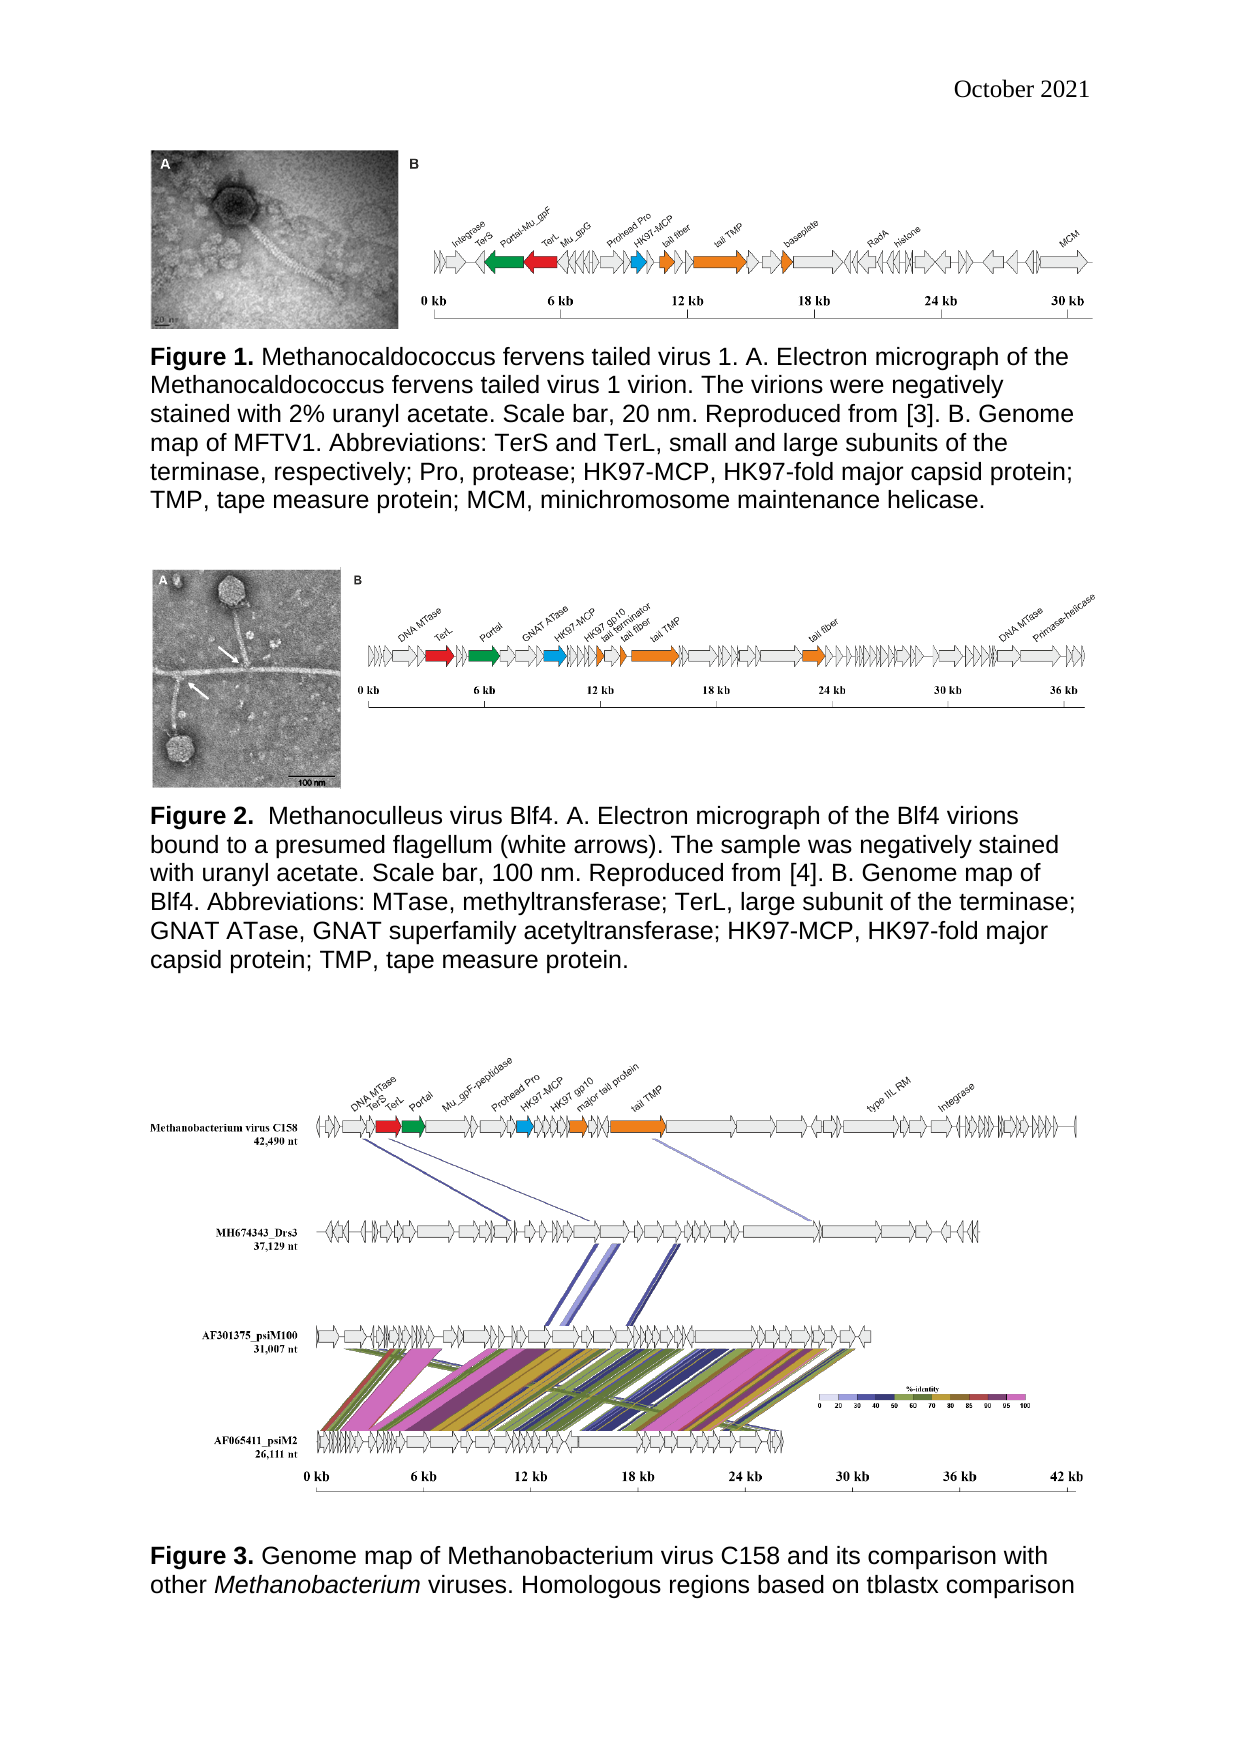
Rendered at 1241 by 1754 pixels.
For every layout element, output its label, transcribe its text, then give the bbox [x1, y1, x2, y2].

picture [150, 567, 1095, 789]
picture [150, 1058, 1083, 1492]
text Figure 2. Methanoculleus virus Blf4. A. Electron micrograph of the Blf4 virions bound to a presumed flagellum (white arrows). The sample was negatively stained with uranyl acetate. Scale bar, 100 nm. Reproduced from [4]. B. Genome map of Blf4. Abbreviations: MTase, methyltransferase; TerL, large subunit of the terminase; GNAT ATase, GNAT superfamily acetyltransferase; HK97-MCP, HK97-fold major capsid protein; TMP, tape measure protein. [150, 801, 1090, 973]
text Figure 1. Methanocaldococcus fervens tailed virus 1. A. Electron micrograph of the Methanocaldococcus fervens tailed virus 1 virion. The virions were negatively stained with 2% uranyl acetate. Scale bar, 20 nm. Reproduced from [3]. B. Genome map of MFTV1. Abbreviations: TerS and TerL, small and large subunits of the terminase, respectively; Pro, protease; HK97-MCP, HK97-fold major capsid protein; TMP, tape measure protein; MCM, minichromosome maintenance helicase. [150, 342, 1090, 514]
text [150, 1541, 1090, 1598]
picture [150, 150, 1093, 329]
